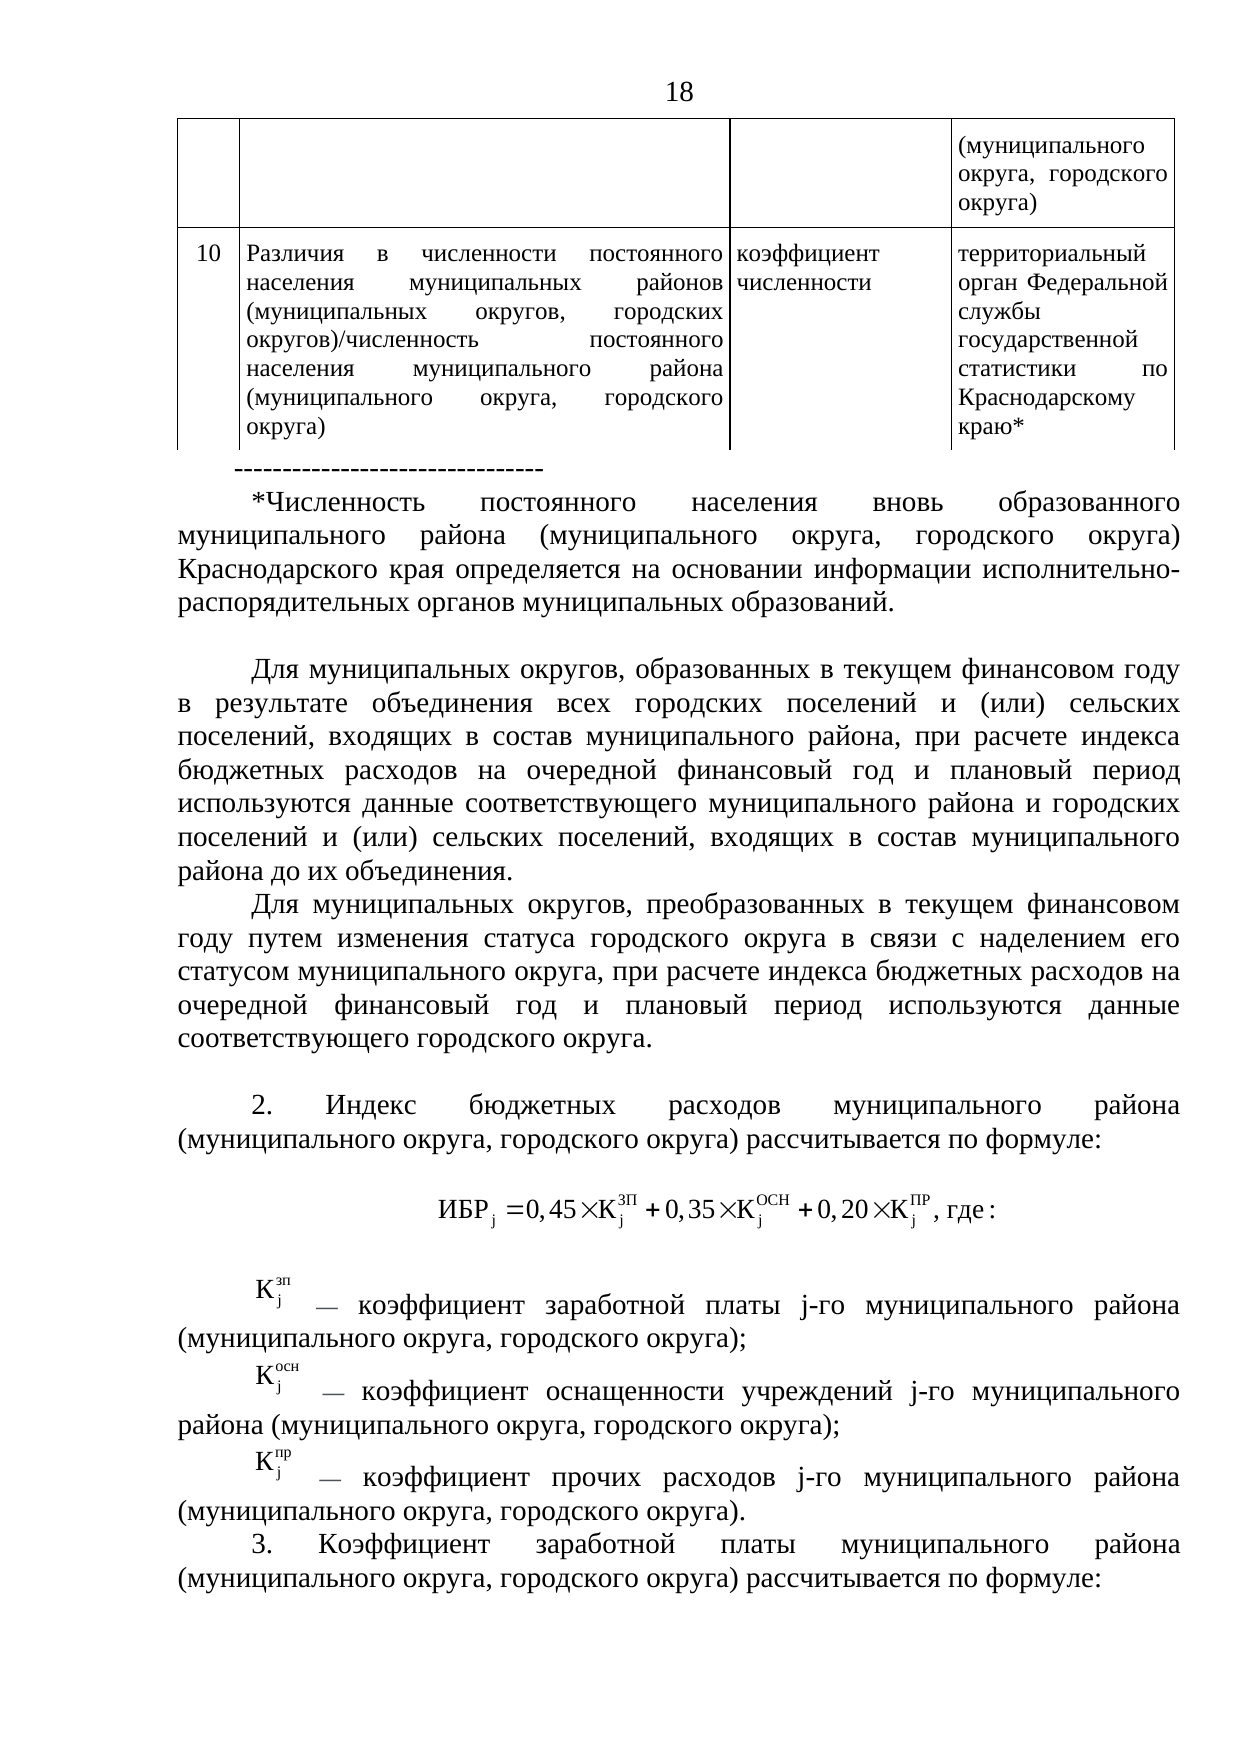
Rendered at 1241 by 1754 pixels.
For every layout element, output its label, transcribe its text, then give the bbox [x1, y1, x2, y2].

table_cell Различия в численности постоянного населения муниципальных районов (муниципальных округов, городских округов)/численность постоянного населения муниципального района (муниципального округа, городского округа) [240, 228, 729, 450]
table_cell 9 [178, 119, 239, 227]
table_cell коэффициент численности [731, 228, 951, 450]
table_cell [952, 119, 1174, 227]
text *Численность постоянного населения вновь образованного муниципального района (муниципального округа, городского округа) Краснодарского края определяется на основании информации исполнительно-распорядительных органов муниципальных образований. [177, 484, 1181, 618]
text — коэффициент заработной платы j-го муниципального района (муниципального округа, городского округа); [177, 1268, 1181, 1354]
table_cell территориальный орган Федеральной службы государственной статистики по Краснодарскому краю* [952, 228, 1174, 450]
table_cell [731, 119, 951, 227]
table_cell 10 [178, 228, 239, 450]
text 3. Коэффициент заработной платы муниципального района (муниципального округа, городского округа) рассчитывается по формуле: [177, 1526, 1181, 1593]
text — коэффициент оснащенности учреждений j-го муниципального района (муниципального округа, городского округа); [177, 1354, 1181, 1440]
text -------------------------------- [177, 450, 1181, 484]
text 2. Индекс бюджетных расходов муниципального района (муниципального округа, городского округа) рассчитывается по формуле: [177, 1087, 1181, 1154]
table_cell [240, 119, 729, 227]
text — коэффициент прочих расходов j-го муниципального района (муниципального округа, городского округа). [177, 1440, 1181, 1526]
text Для муниципальных округов, образованных в текущем финансовом году в результате объединения всех городских поселений и (или) сельских поселений, входящих в состав муниципального района, при расчете индекса бюджетных расходов на очередной финансовый год и плановый период используются данные соответствующего муниципального района и городских поселений и (или) сельских поселений, входящих в состав муниципального района до их объединения. [177, 651, 1181, 886]
text Для муниципальных округов, преобразованных в текущем финансовом году путем изменения статуса городского округа в связи с наделением его статусом муниципального округа, при расчете индекса бюджетных расходов на очередной финансовый год и плановый период используются данные соответствующего городского округа. [177, 886, 1181, 1054]
